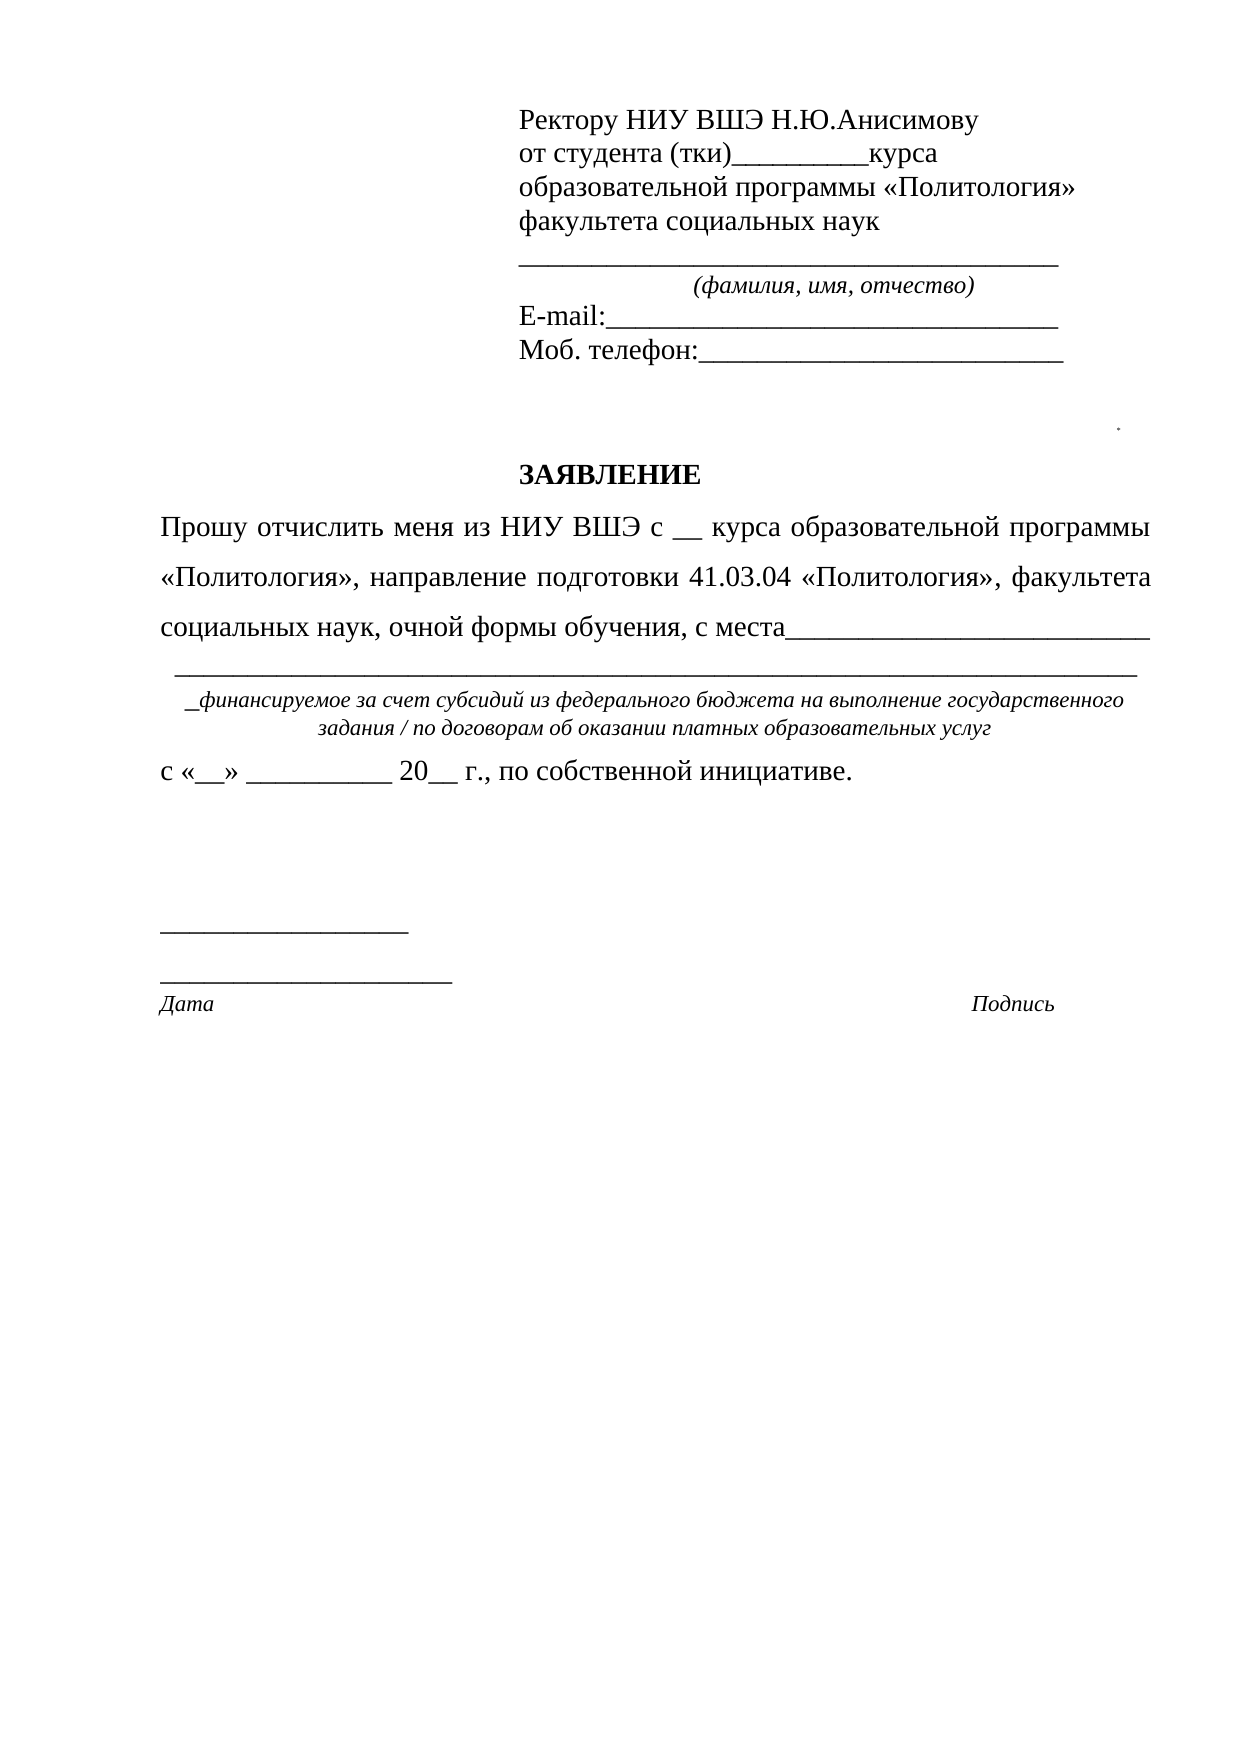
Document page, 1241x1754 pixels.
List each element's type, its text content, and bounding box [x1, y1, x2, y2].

text _________________ ____________________ [160, 890, 1151, 990]
text ___________________________________________________________________финансируемое за счет субсидий из федерального бюджета на выполнение государственного задания / по договорам об оказании платных образовательных услуг [160, 647, 1151, 740]
text от студента (тки) курса [518, 136, 1151, 169]
text образовательной программы «Политология» факультета социальных наук [519, 169, 1080, 237]
text ЗАЯВЛЕНИЕ [518, 461, 1151, 491]
text с «__» __________ 20__ г., по собственной инициативе. [160, 740, 1151, 790]
text Ректору НИУ ВШЭ Н.Ю.Анисимову [493, 103, 1151, 136]
text Прошу отчислить меня из НИУ ВШЭ с __ курса образовательной программы «Политология», направление подготовки 41.03.04 «Политология», факультета социальных наук, очной формы обучения, с места_________________________ [160, 497, 1151, 647]
text E-mail:_______________________________ [518, 299, 1151, 332]
text Моб. телефон:_________________________ [518, 332, 1151, 366]
text (фамилия, имя, отчество) [519, 270, 1151, 299]
text _____________________________________ [519, 237, 1080, 270]
text Дата Подпись [160, 990, 1151, 1016]
